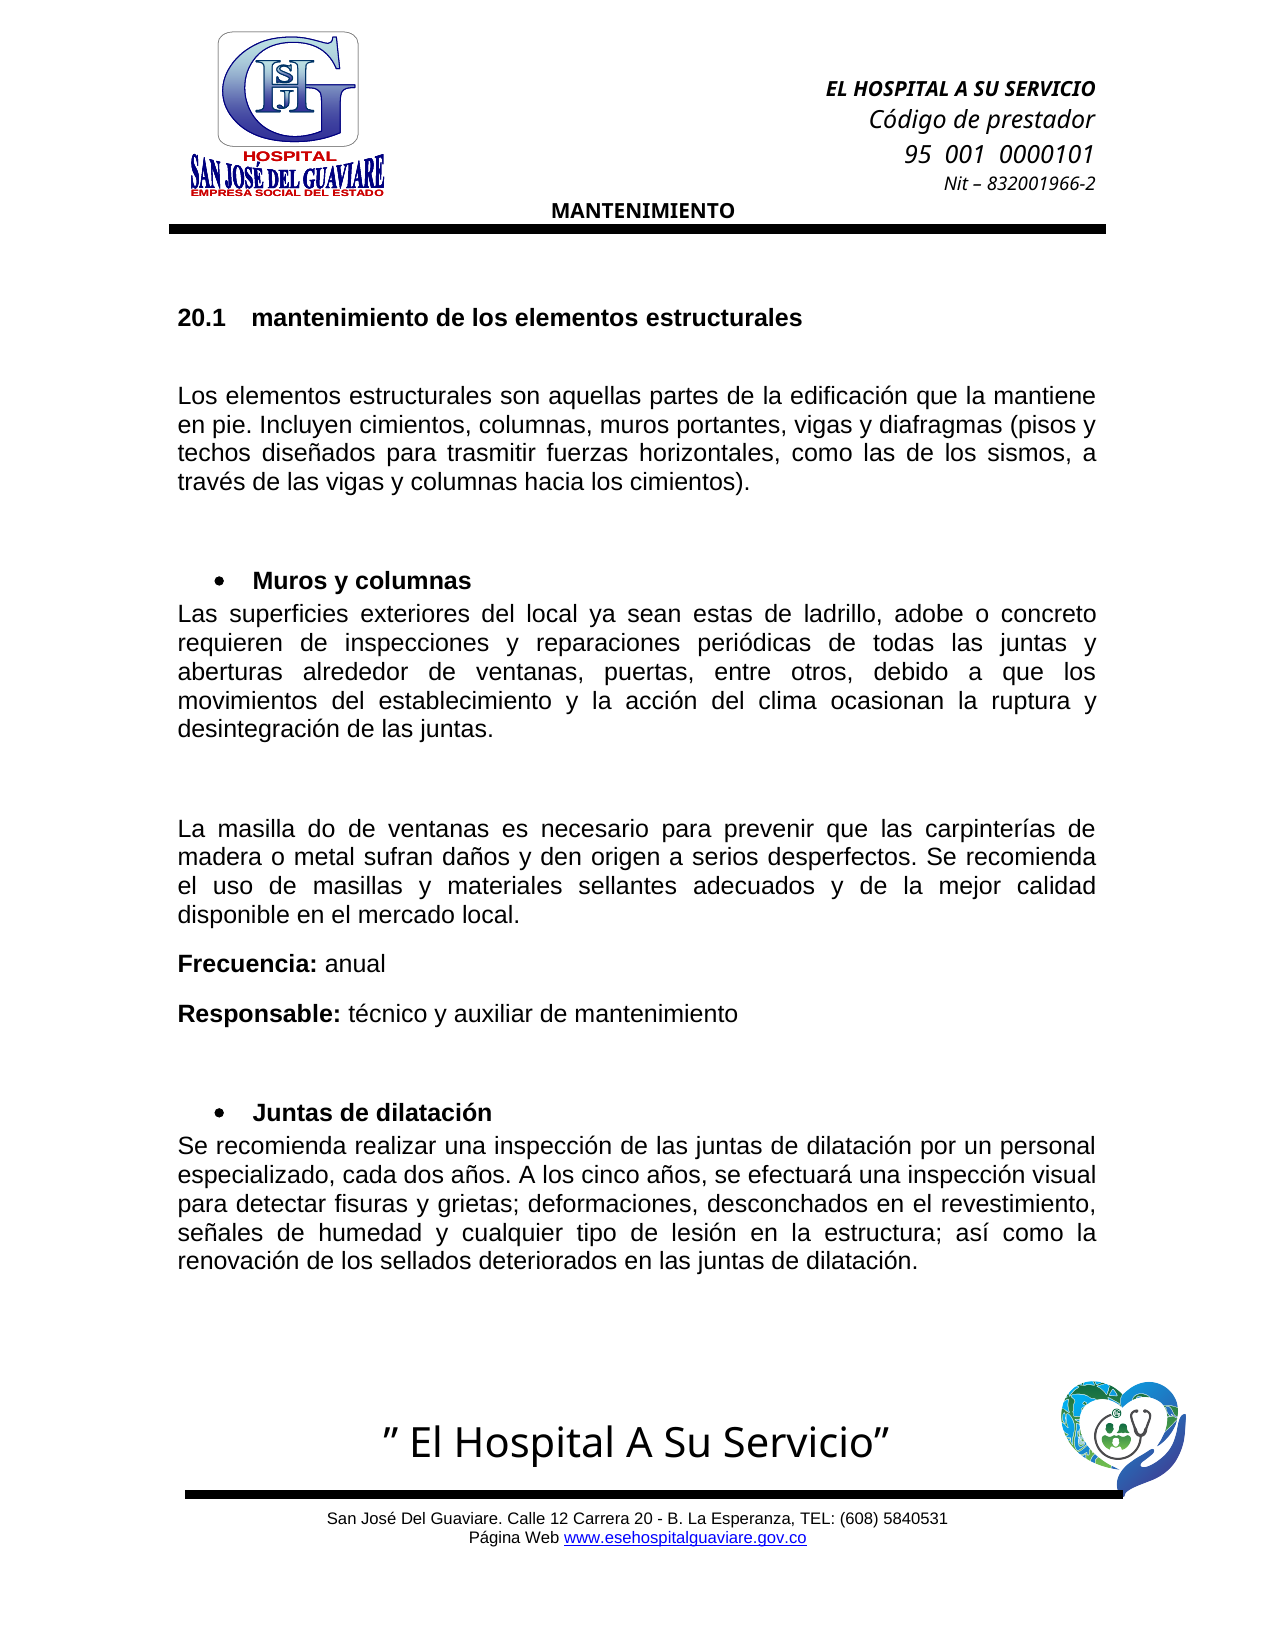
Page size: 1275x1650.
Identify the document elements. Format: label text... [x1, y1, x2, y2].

list Juntas de dilatación [215, 1098, 1098, 1127]
text Las superficies exteriores del local ya sean estas de ladrillo, adobe o concreto requieren de inspecciones y reparaciones periódicas de todas las juntas y aberturas alrededor de ventanas, puertas, entre otros, debido a que los movimientos del establecimiento y la acción del clima ocasionan la ruptura y desintegración de las juntas. [177, 599, 1098, 743]
picture [1043, 1367, 1203, 1511]
text La masilla do de ventanas es necesario para prevenir que las carpinterías de madera o metal sufran daños y den origen a serios desperfectos. Se recomienda el uso de masillas y materiales sellantes adecuados y de la mejor calidad disponible en el mercado local. [177, 814, 1098, 929]
list Muros y columnas [215, 566, 1098, 595]
subtitle 20.1 mantenimiento de los elementos estructurales [177, 303, 1098, 331]
text Se recomienda realizar una inspección de las juntas de dilatación por un personal especializado, cada dos años. A los cinco años, se efectuará una inspección visual para detectar fisuras y grietas; deformaciones, desconchados en el revestimiento, señales de humedad y cualquier tipo de lesión en la estructura; así como la renovación de los sellados deteriorados en las juntas de dilatación. [177, 1131, 1098, 1275]
text Frecuencia: anual [177, 949, 1098, 978]
text Los elementos estructurales son aquellas partes de la edificación que la mantiene en pie. Incluyen cimientos, columnas, muros portantes, vigas y diafragmas (pisos y techos diseñados para trasmitir fuerzas horizontales, como las de los sismos, a través de las vigas y columnas hacia los cimientos). [177, 381, 1098, 496]
text Responsable: técnico y auxiliar de mantenimiento [177, 999, 1098, 1028]
